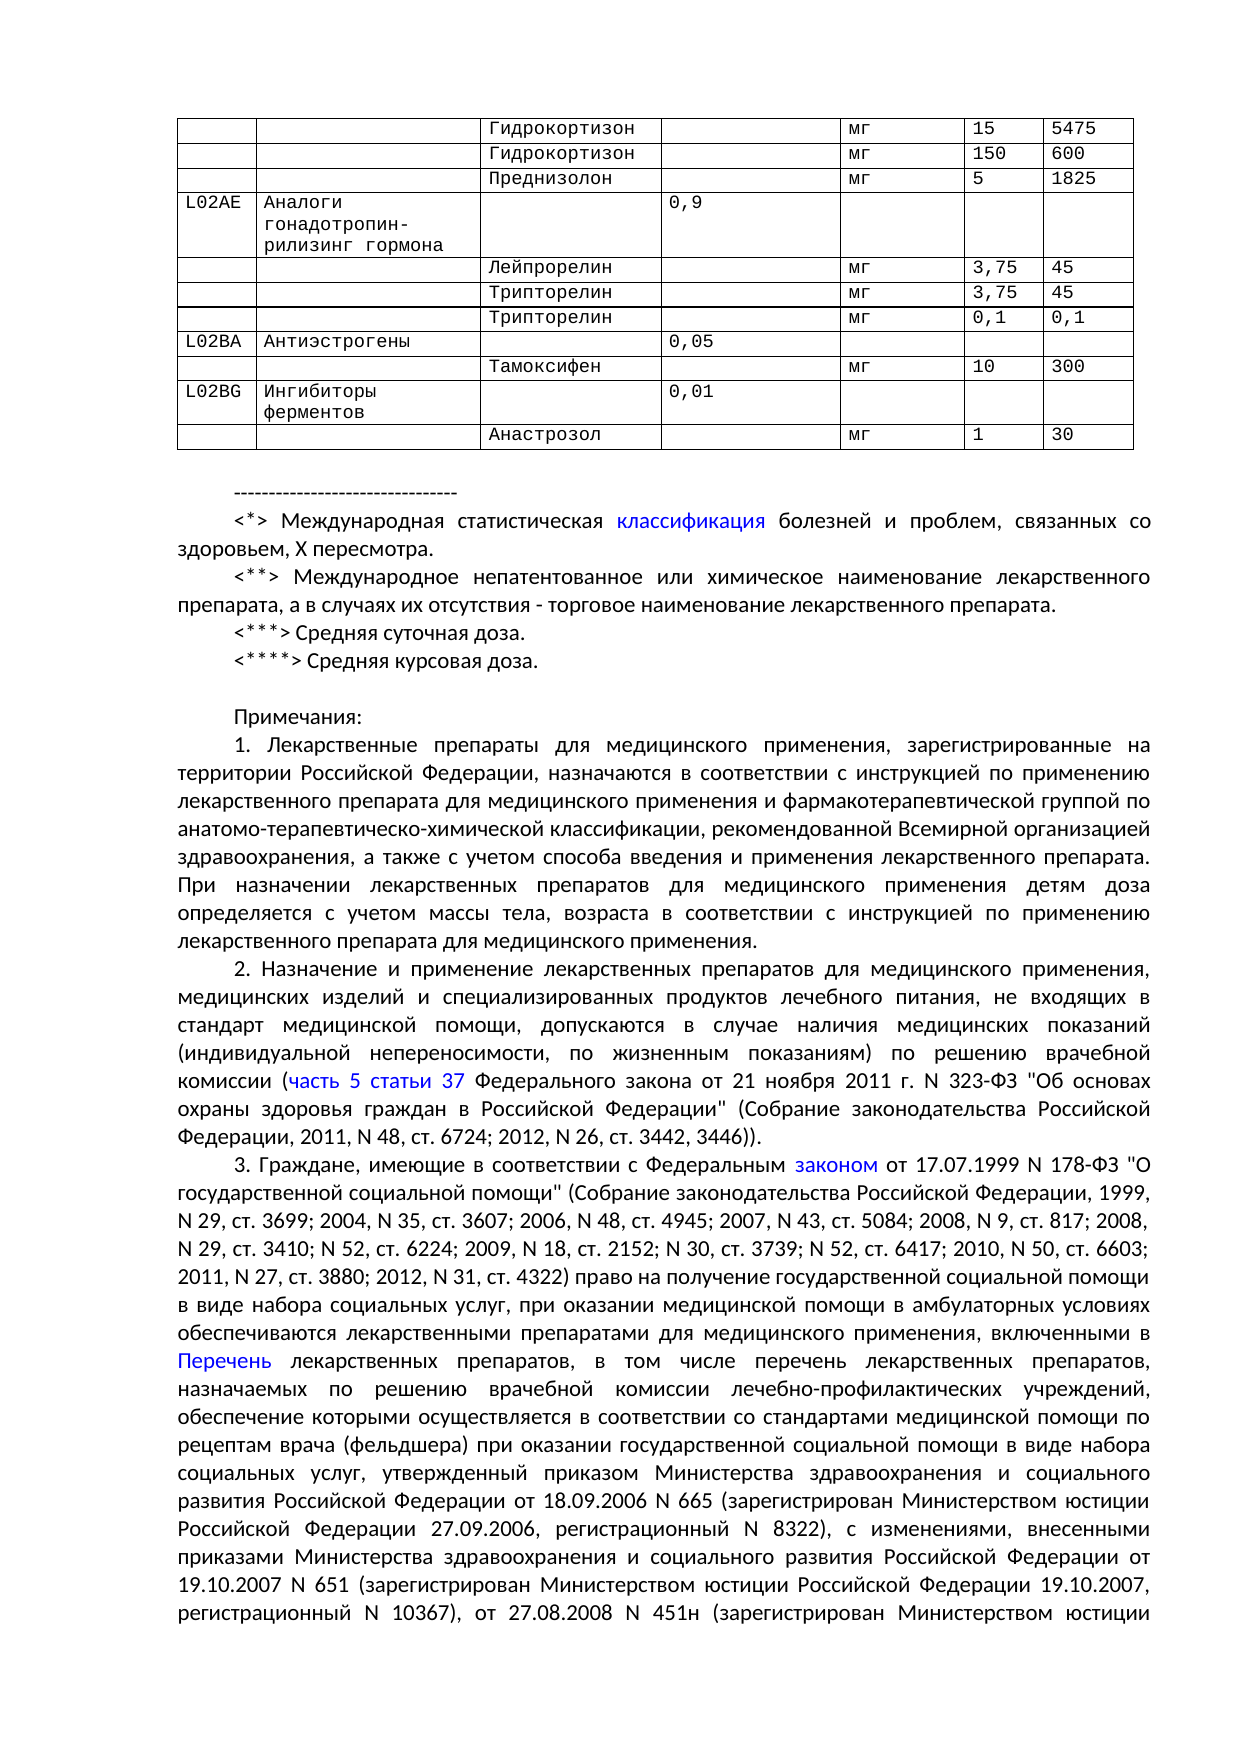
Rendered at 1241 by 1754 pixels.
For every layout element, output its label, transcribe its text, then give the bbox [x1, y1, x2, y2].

table_cell [257, 357, 480, 380]
table_cell 600 [1044, 144, 1133, 167]
table_cell L02BG [178, 381, 256, 424]
table_cell [178, 357, 256, 380]
table_cell [481, 381, 661, 424]
table_cell [257, 144, 480, 167]
table_cell Лейпрорелин [481, 258, 661, 282]
table_cell 30 [1044, 425, 1133, 449]
table_cell [257, 283, 480, 306]
table_cell 0,05 [662, 332, 840, 356]
table_cell Трипторелин [481, 283, 661, 306]
table_cell 10 [965, 357, 1043, 380]
table_cell [257, 119, 480, 143]
table_cell L02AE [178, 193, 256, 257]
table_cell [481, 332, 661, 356]
table_cell мг [841, 169, 964, 192]
table_cell [965, 381, 1043, 424]
text -------------------------------- [177, 478, 1152, 506]
table_cell Преднизолон [481, 169, 661, 192]
table_cell [662, 169, 840, 192]
table_cell [1044, 332, 1133, 356]
table_cell [662, 283, 840, 306]
table_cell 3,75 [965, 283, 1043, 306]
table_cell [965, 193, 1043, 257]
table_cell [178, 144, 256, 167]
table_cell Анастрозол [481, 425, 661, 449]
table_cell [178, 119, 256, 143]
table_cell 3,75 [965, 258, 1043, 282]
text <***> Средняя суточная доза. [177, 618, 1152, 646]
table_cell [178, 425, 256, 449]
table_cell Тамоксифен [481, 357, 661, 380]
table_cell Ингибиторы ферментов [257, 381, 480, 424]
table_cell мг [841, 144, 964, 167]
table_cell [662, 425, 840, 449]
table_cell 0,1 [1044, 308, 1133, 331]
table_cell [841, 193, 964, 257]
table_cell [841, 332, 964, 356]
table_cell [178, 169, 256, 192]
table_cell [178, 308, 256, 331]
table_cell [178, 258, 256, 282]
table_cell 0,1 [965, 308, 1043, 331]
table_cell 0,01 [662, 381, 840, 424]
table_cell 5475 [1044, 119, 1133, 143]
table_cell [257, 169, 480, 192]
table_cell 300 [1044, 357, 1133, 380]
table_cell [841, 381, 964, 424]
table_cell L02BA [178, 332, 256, 356]
table_cell [481, 193, 661, 257]
table_cell мг [841, 425, 964, 449]
text 2. Назначение и применение лекарственных препаратов для медицинского применения, медицинских изделий и специализированных продуктов лечебного питания, не входящих в стандарт медицинской помощи, допускаются в случае наличия медицинских показаний (индивидуальной непереносимости, по жизненным показаниям) по решению врачебной комиссии (часть 5 статьи 37 Федерального закона от 21 ноября 2011 г. N 323-ФЗ "Об основах охраны здоровья граждан в Российской Федерации" (Собрание законодательства Российской Федерации, 2011, N 48, ст. 6724; 2012, N 26, ст. 3442, 3446)). [177, 954, 1152, 1150]
table_cell Трипторелин [481, 308, 661, 331]
table_cell мг [841, 283, 964, 306]
table_cell [662, 119, 840, 143]
table_cell [662, 144, 840, 167]
table_cell [257, 258, 480, 282]
table_cell [662, 308, 840, 331]
table_cell [965, 332, 1043, 356]
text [177, 1150, 1152, 1627]
table_cell Гидрокортизон [481, 119, 661, 143]
table_cell 0,9 [662, 193, 840, 257]
table_cell [257, 308, 480, 331]
table_cell мг [841, 258, 964, 282]
text 1. Лекарственные препараты для медицинского применения, зарегистрированные на территории Российской Федерации, назначаются в соответствии с инструкцией по применению лекарственного препарата для медицинского применения и фармакотерапевтической группой по анатомо-терапевтическо-химической классификации, рекомендованной Всемирной организацией здравоохранения, а также с учетом способа введения и применения лекарственного препарата. При назначении лекарственных препаратов для медицинского применения детям доза определяется с учетом массы тела, возраста в соответствии с инструкцией по применению лекарственного препарата для медицинского применения. [177, 730, 1152, 954]
text <****> Средняя курсовая доза. [177, 646, 1152, 674]
table_cell [662, 357, 840, 380]
table_cell 15 [965, 119, 1043, 143]
table_cell 1 [965, 425, 1043, 449]
table_cell Антиэстрогены [257, 332, 480, 356]
table_cell [662, 258, 840, 282]
table_cell 45 [1044, 283, 1133, 306]
table_cell 150 [965, 144, 1043, 167]
table_cell 1825 [1044, 169, 1133, 192]
table_cell [1044, 193, 1133, 257]
table_cell Гидрокортизон [481, 144, 661, 167]
table_cell Аналоги гонадотропин- рилизинг гормона [257, 193, 480, 257]
table_cell мг [841, 308, 964, 331]
text <*> Международная статистическая классификация болезней и проблем, связанных со здоровьем, X пересмотра. [177, 506, 1152, 562]
table_cell 45 [1044, 258, 1133, 282]
table_cell 5 [965, 169, 1043, 192]
table_cell [178, 283, 256, 306]
table_cell [1044, 381, 1133, 424]
text Примечания: [177, 702, 1152, 730]
table_cell [257, 425, 480, 449]
table_cell мг [841, 119, 964, 143]
table_cell мг [841, 357, 964, 380]
text <**> Международное непатентованное или химическое наименование лекарственного препарата, а в случаях их отсутствия - торговое наименование лекарственного препарата. [177, 562, 1152, 618]
